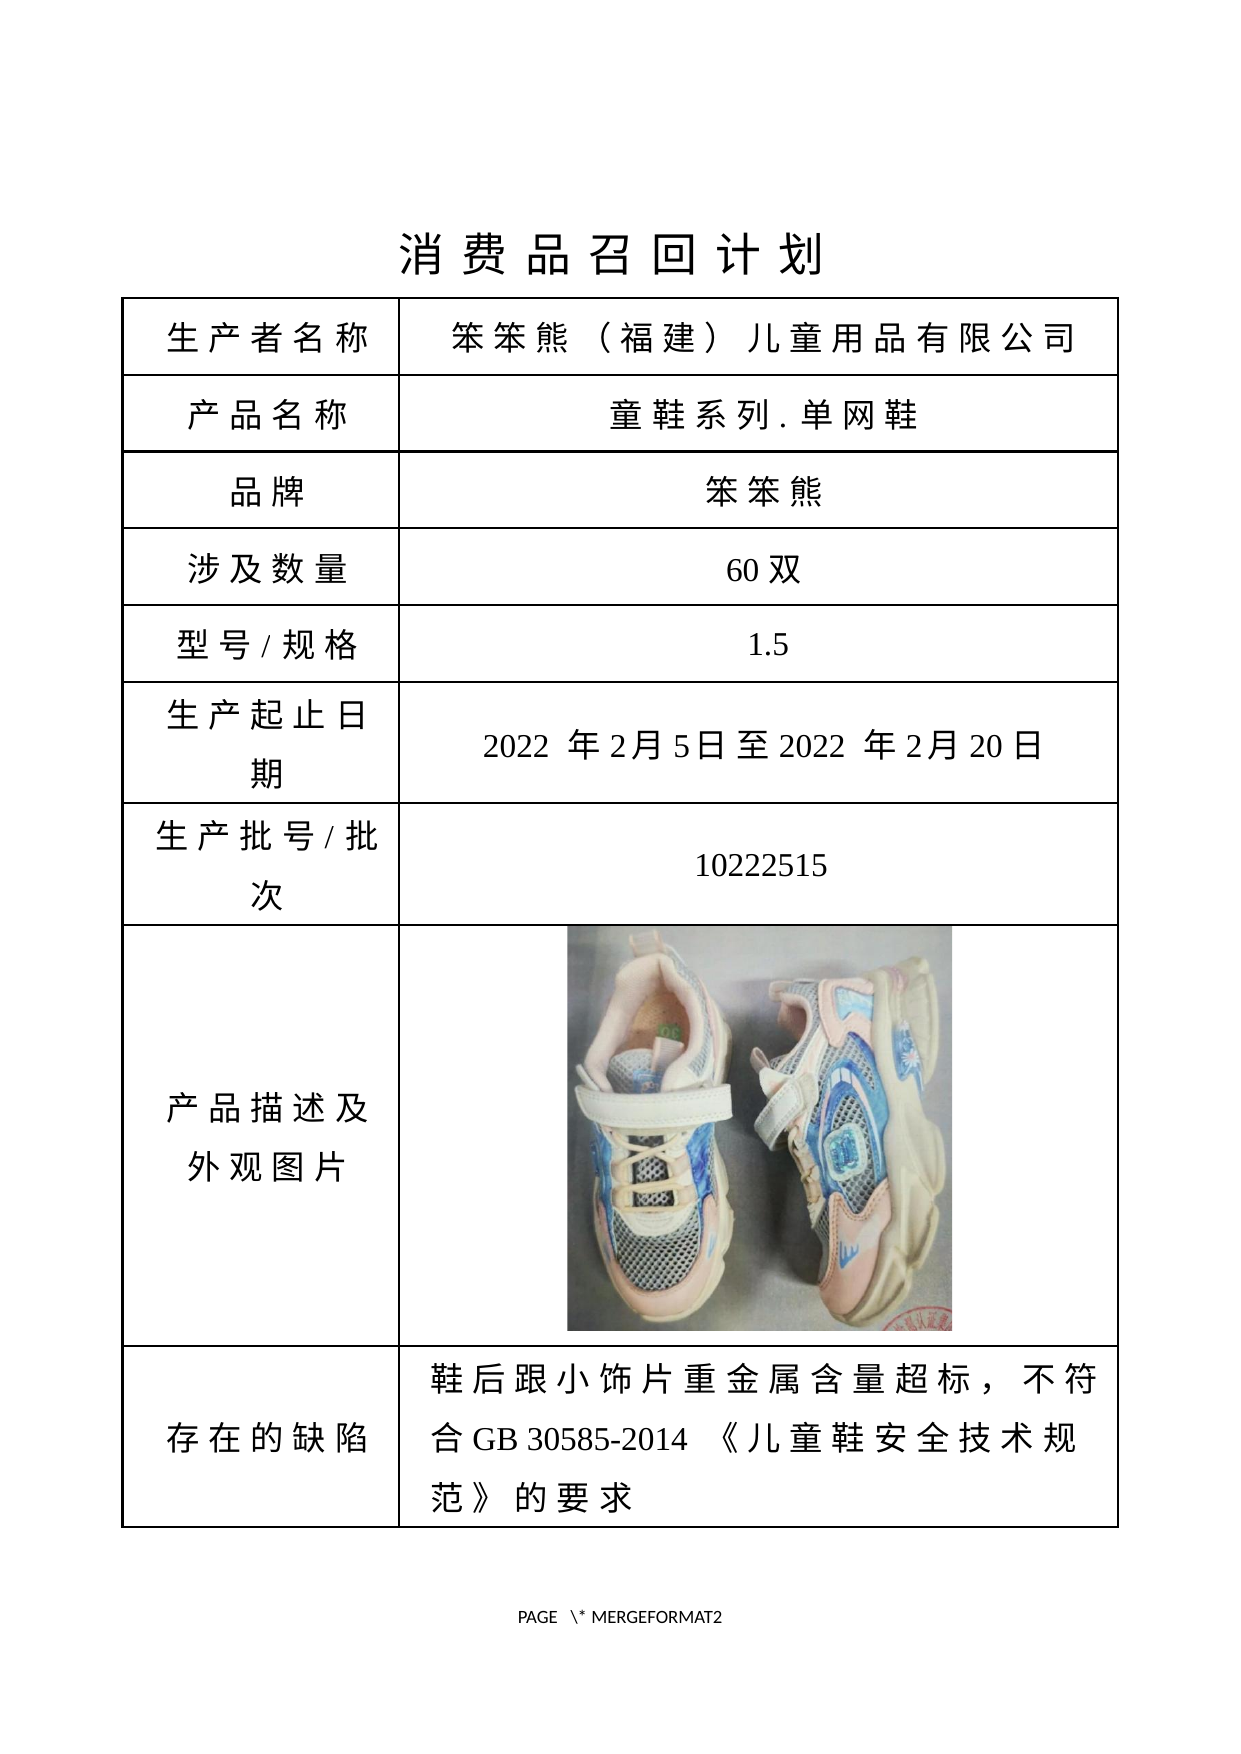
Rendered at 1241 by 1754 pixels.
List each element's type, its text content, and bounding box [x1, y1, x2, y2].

table_cell 涉及数量 [124, 529, 398, 604]
table_cell 生产批号/批次 [124, 804, 398, 924]
table_cell 型号/规格 [124, 606, 398, 681]
picture [567, 926, 953, 1331]
table_cell 童鞋系列.单网鞋 [400, 376, 1117, 450]
table_cell 存在的缺陷 [124, 1347, 398, 1526]
table_cell 生产起止日期 [124, 683, 398, 802]
table_cell [400, 926, 1117, 1344]
table_cell 品牌 [124, 453, 398, 527]
table_cell 产品名称 [124, 376, 398, 450]
table_cell 鞋后跟小饰片重金属含量超标，不符合GB 30585-2014《儿童鞋安全技术规范》的要求 [400, 1347, 1117, 1526]
table_header 笨笨熊（福建）儿童用品有限公司 [400, 299, 1117, 373]
table_cell 60双 [400, 529, 1117, 604]
table_cell 2022年2月5日至2022年2月20日 [400, 683, 1117, 802]
table_cell 1.5 [400, 606, 1117, 681]
table_cell 产品描述及外观图片 [124, 926, 398, 1344]
table_cell 10222515 [400, 804, 1117, 924]
table_cell 笨笨熊 [400, 453, 1117, 527]
text 消费品召回计划 [155, 207, 1085, 297]
table_header 生产者名称 [124, 299, 398, 373]
